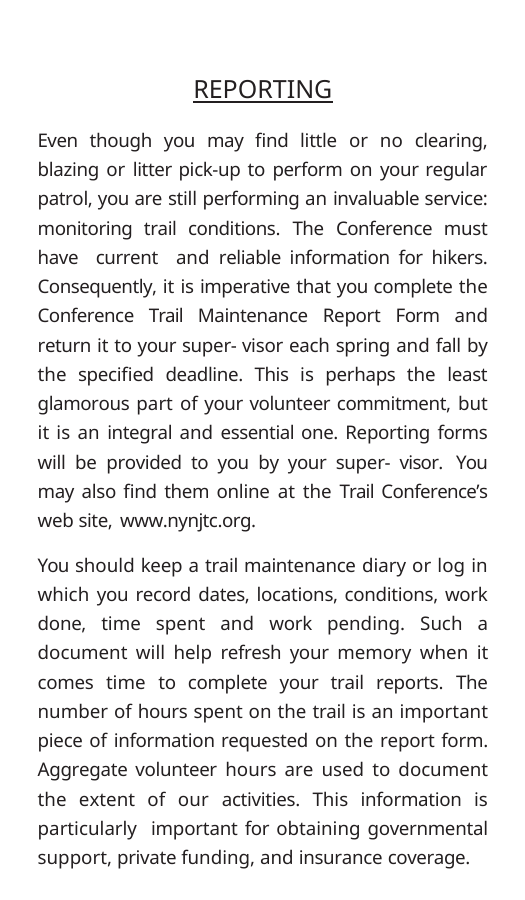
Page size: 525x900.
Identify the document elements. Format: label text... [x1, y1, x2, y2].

text Even though you may find little or no clearing, blazing or litter pick-up to perform on your regular patrol, you are still performing an invaluable service: monitoring trail conditions. The Conference must have current and reliable information for hikers. Consequently, it is imperative that you complete the Conference Trail Maintenance Report Form and return it to your super- visor each spring and fall by the specified deadline. This is perhaps the least glamorous part of your volunteer commitment, but it is an integral and essential one. Reporting forms will be provided to you by your super- visor. You may also find them online at the Trail Conference’s web site, www.nynjtc.org. [37, 127, 488, 533]
subtitle REPORTING [76, 72, 449, 106]
text You should keep a trail maintenance diary or log in which you record dates, locations, conditions, work done, time spent and work pending. Such a document will help refresh your memory when it comes time to complete your trail reports. The number of hours spent on the trail is an important piece of information requested on the report form. Aggregate volunteer hours are used to document the extent of our activities. This information is particularly important for obtaining governmental support, private funding, and insurance coverage. [37, 552, 488, 870]
